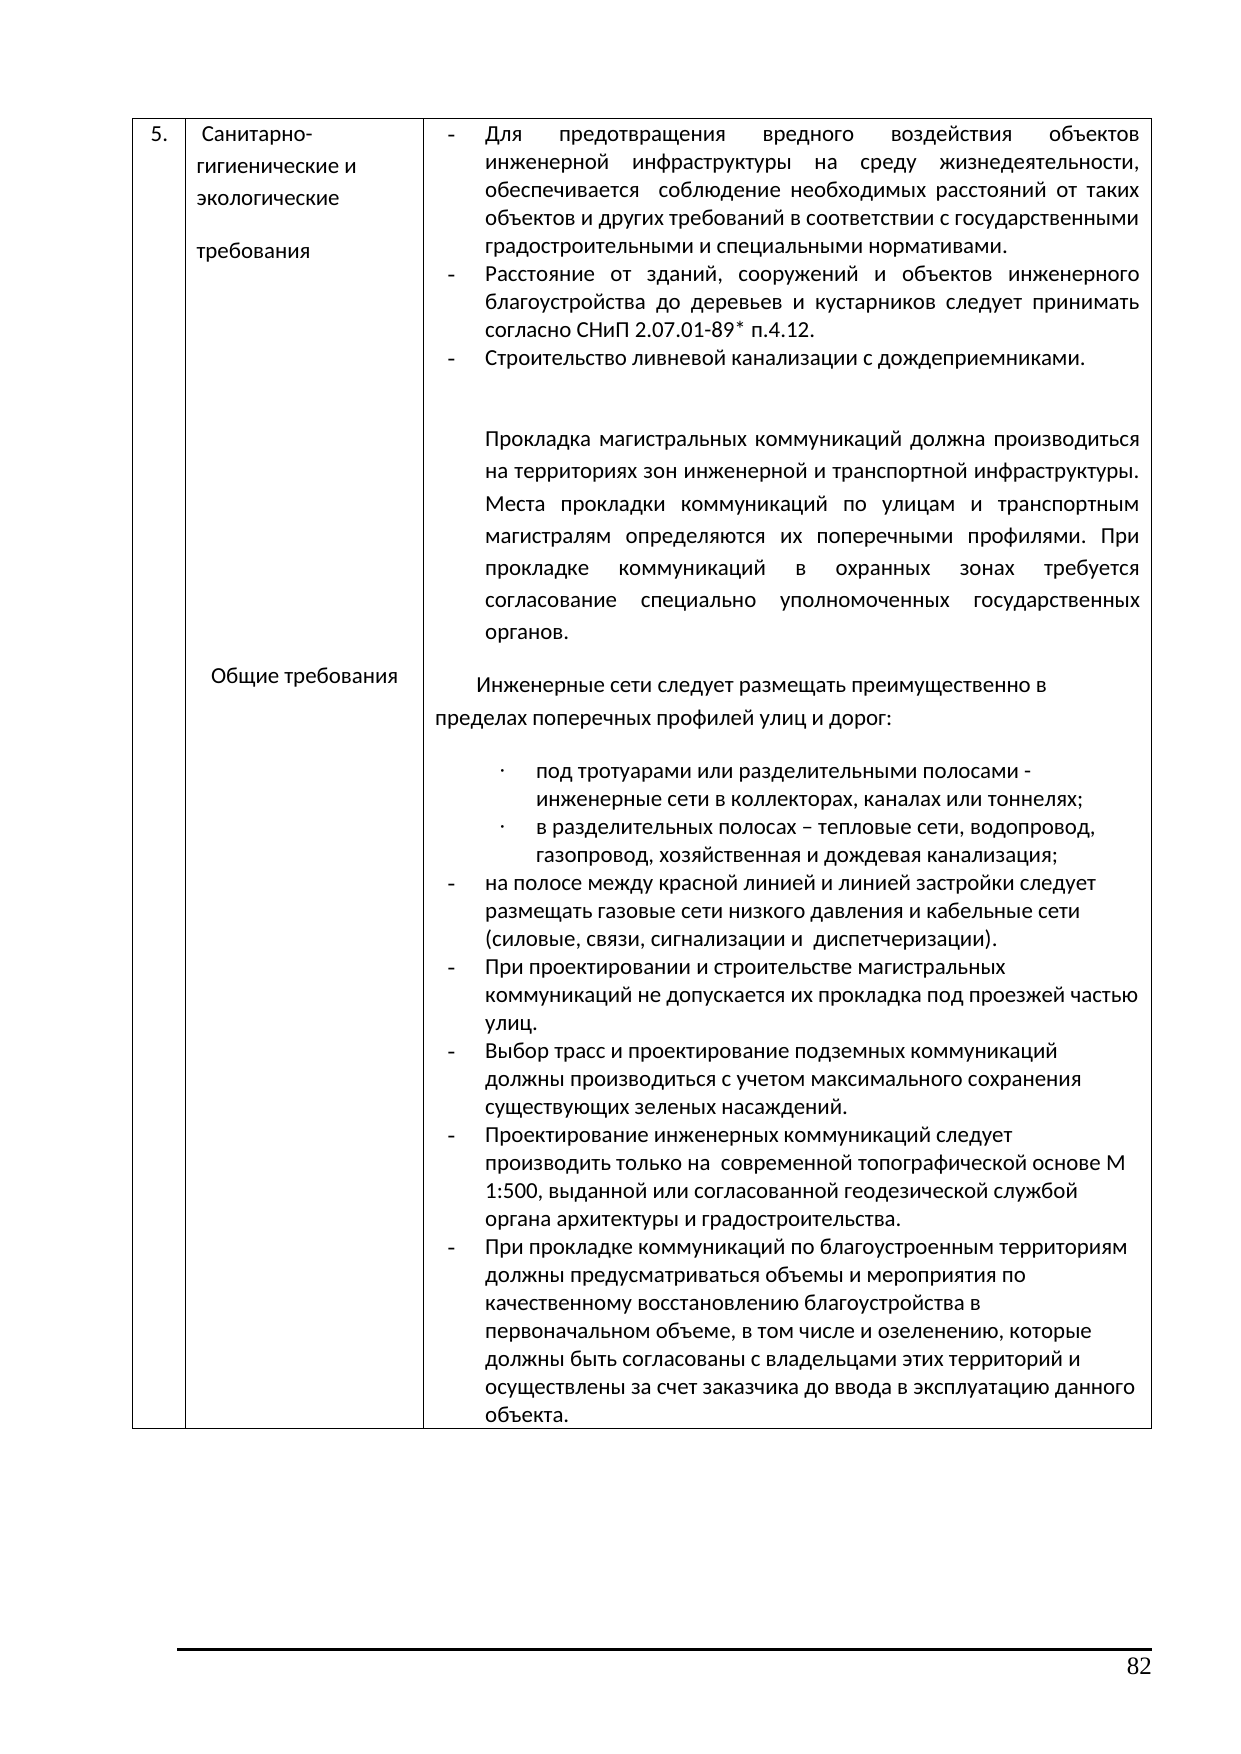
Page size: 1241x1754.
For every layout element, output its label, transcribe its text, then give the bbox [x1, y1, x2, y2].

table_cell Санитарно-гигиенические и экологические требования Общие требования [186, 119, 423, 1428]
table_cell 5. [133, 119, 185, 1428]
table_cell Для предотвращения вредного воздействия объектов инженерной инфраструктуры на среду жизнедеятельности, обеспечивается соблюдение необходимых расстояний от таких объектов и других требований в соответствии с государственными градостроительными и специальными нормативами. Расстояние от зданий, сооружений и объектов инженерного благоустройства до деревьев и кустарников следует принимать согласно СНиП 2.07.01-89* п.4.12. Строительство ливневой канализации с дождеприемниками. Прокладка магистральных коммуникаций должна производиться на территориях зон инженерной и транспортной инфраструктуры. Места прокладки коммуникаций по улицам и транспортным магистралям определяются их поперечными профилями. При прокладке коммуникаций в охранных зонах требуется согласование специально уполномоченных государственных органов. Инженерные сети следует размещать преимущественно в пределах поперечных профилей улиц и дорог: под тротуарами или разделительными полосами - инженерные сети в коллекторах, каналах или тоннелях; в разделительных полосах – тепловые сети, водопровод, газопровод, хозяйственная и дождевая канализация; на полосе между красной линией и линией застройки следует размещать газовые сети низкого давления и кабельные сети (силовые, связи, сигнализации и диспетчеризации). При проектировании и строительстве магистральных коммуникаций не допускается их прокладка под проезжей частью улиц. Выбор трасс и проектирование подземных коммуникаций должны производиться с учетом максимального сохранения существующих зеленых насаждений. Проектирование инженерных коммуникаций следует производить только на современной топографической основе М 1:500, выданной или согласованной геодезической службой органа архитектуры и градостроительства. При прокладке коммуникаций по благоустроенным территориям должны предусматриваться объемы и мероприятия по качественному восстановлению благоустройства в первоначальном объеме, в том числе и озеленению, которые должны быть согласованы с владельцами этих территорий и осуществлены за счет заказчика до ввода в эксплуатацию данного объекта. [424, 119, 1151, 1428]
